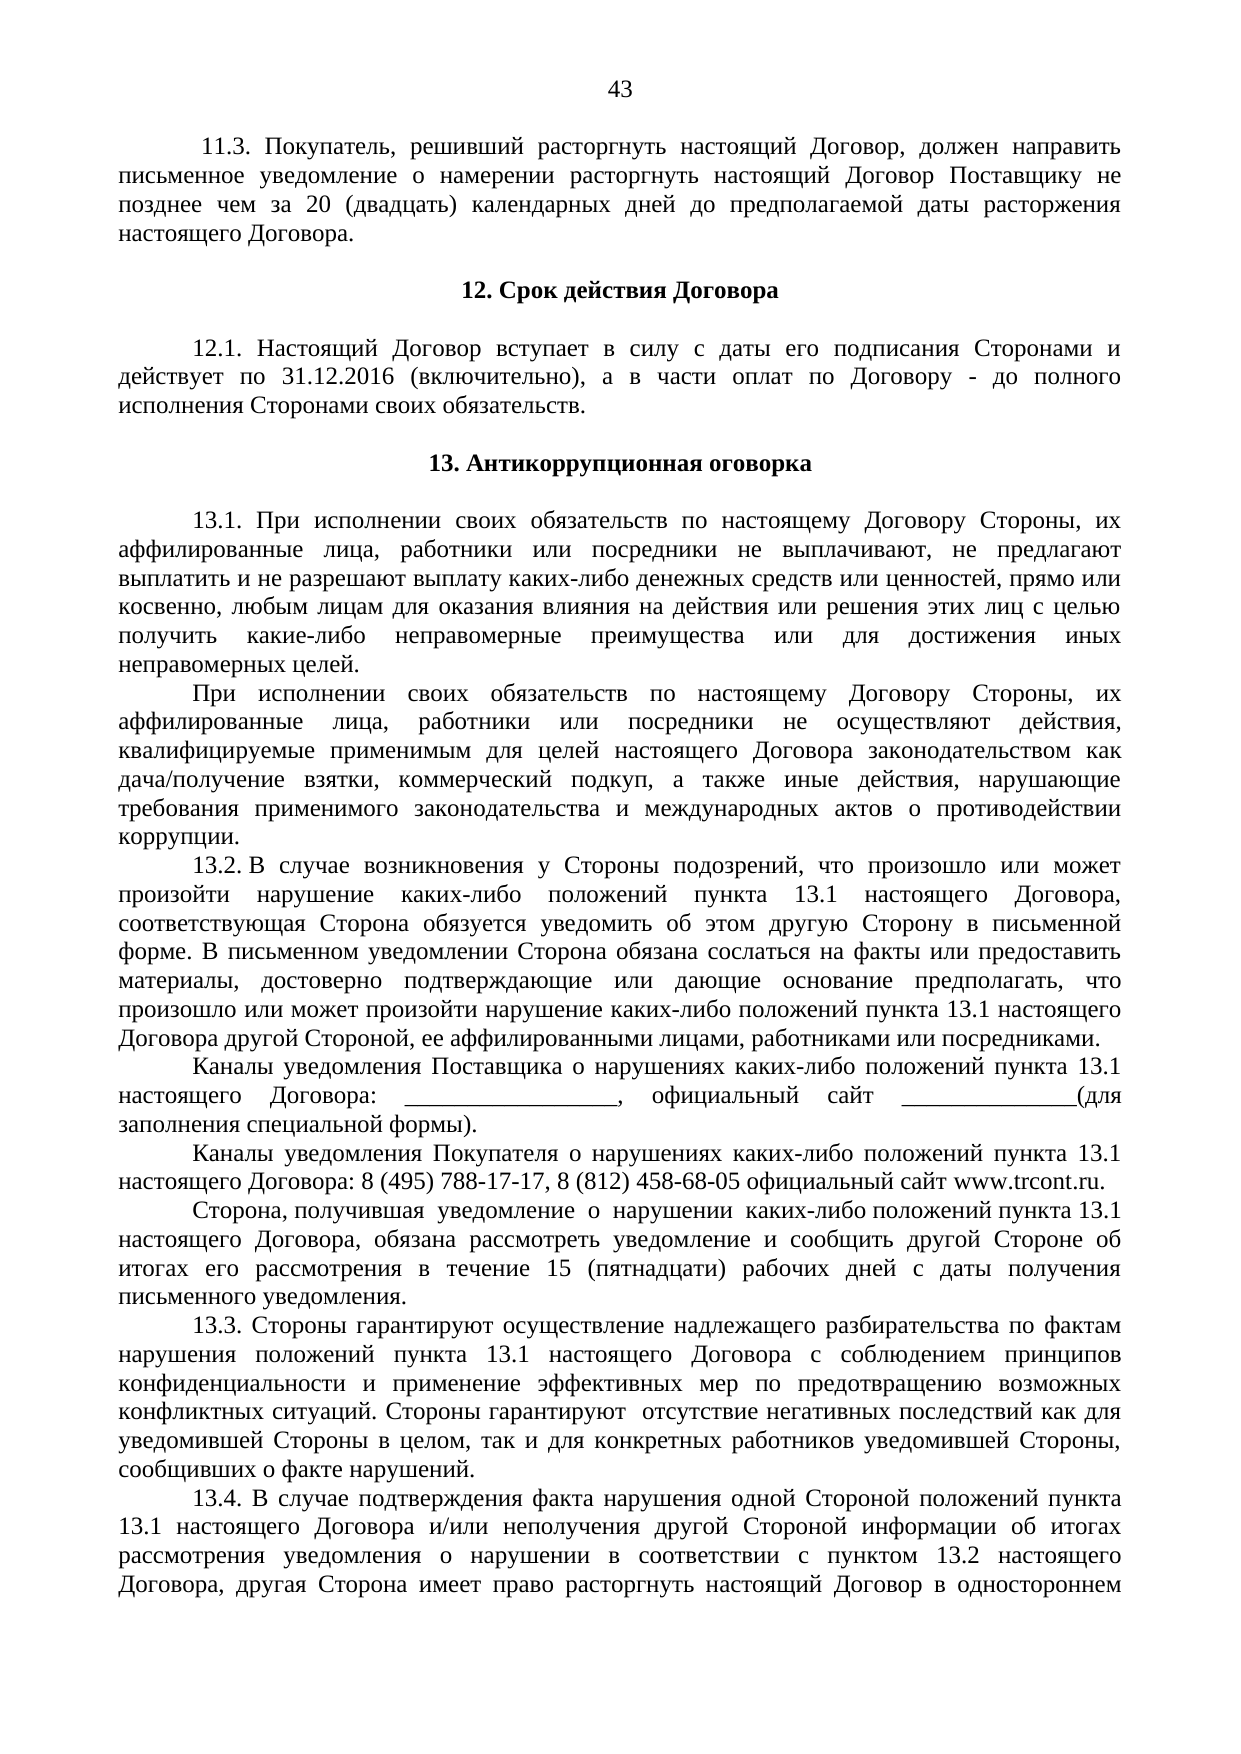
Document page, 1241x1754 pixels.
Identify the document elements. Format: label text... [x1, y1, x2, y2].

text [118, 1483, 1122, 1598]
text При исполнении своих обязательств по настоящему Договору Стороны, их аффилированные лица, работники или посредники не осуществляют действия, квалифицируемые применимым для целей настоящего Договора законодательством как дача/получение взятки, коммерческий подкуп, а также иные действия, нарушающие требования применимого законодательства и международных актов о противодействии коррупции. [118, 678, 1122, 850]
text 13. Антикоррупционная оговорка [118, 448, 1122, 476]
text 12.1. Настоящий Договор вступает в силу с даты его подписания Сторонами и действует по 31.12.2016 (включительно), а в части оплат по Договору - до полного исполнения Сторонами своих обязательств. [118, 333, 1122, 419]
text 12. Срок действия Договора [118, 275, 1122, 304]
text 13.1. При исполнении своих обязательств по настоящему Договору Стороны, их аффилированные лица, работники или посредники не выплачивают, не предлагают выплатить и не разрешают выплату каких-либо денежных средств или ценностей, прямо или косвенно, любым лицам для оказания влияния на действия или решения этих лиц с целью получить какие-либо неправомерные преимущества или для достижения иных неправомерных целей. [118, 505, 1122, 678]
text Каналы уведомления Поставщика о нарушениях каких-либо положений пункта 13.1 настоящего Договора: _________________, официальный сайт ______________(для заполнения специальной формы). [118, 1051, 1122, 1138]
text 11.3. Покупатель, решивший расторгнуть настоящий Договор, должен направить письменное уведомление о намерении расторгнуть настоящий Договор Поставщику не позднее чем за 20 (двадцать) календарных дней до предполагаемой даты расторжения настоящего Договора. [118, 131, 1122, 246]
text 13.2. В случае возникновения у Стороны подозрений, что произошло или может произойти нарушение каких-либо положений пункта 13.1 настоящего Договора, соответствующая Сторона обязуется уведомить об этом другую Сторону в письменной форме. В письменном уведомлении Сторона обязана сослаться на факты или предоставить материалы, достоверно подтверждающие или дающие основание предполагать, что произошло или может произойти нарушение каких-либо положений пункта 13.1 настоящего Договора другой Стороной, ее аффилированными лицами, работниками или посредниками. [118, 850, 1122, 1051]
text 13.3. Стороны гарантируют осуществление надлежащего разбирательства по фактам нарушения положений пункта 13.1 настоящего Договора с соблюдением принципов конфиденциальности и применение эффективных мер по предотвращению возможных конфликтных ситуаций. Стороны гарантируют отсутствие негативных последствий как для уведомившей Стороны в целом, так и для конкретных работников уведомившей Стороны, сообщивших о факте нарушений. [118, 1310, 1122, 1483]
text Сторона, получившая уведомление о нарушении каких-либо положений пункта 13.1 настоящего Договора, обязана рассмотреть уведомление и сообщить другой Стороне об итогах его рассмотрения в течение 15 (пятнадцати) рабочих дней с даты получения письменного уведомления. [118, 1195, 1122, 1310]
text Каналы уведомления Покупателя о нарушениях каких-либо положений пункта 13.1 настоящего Договора: 8 (495) 788-17-17, 8 (812) 458-68-05 официальный сайт www.trcont.ru. [118, 1138, 1122, 1195]
